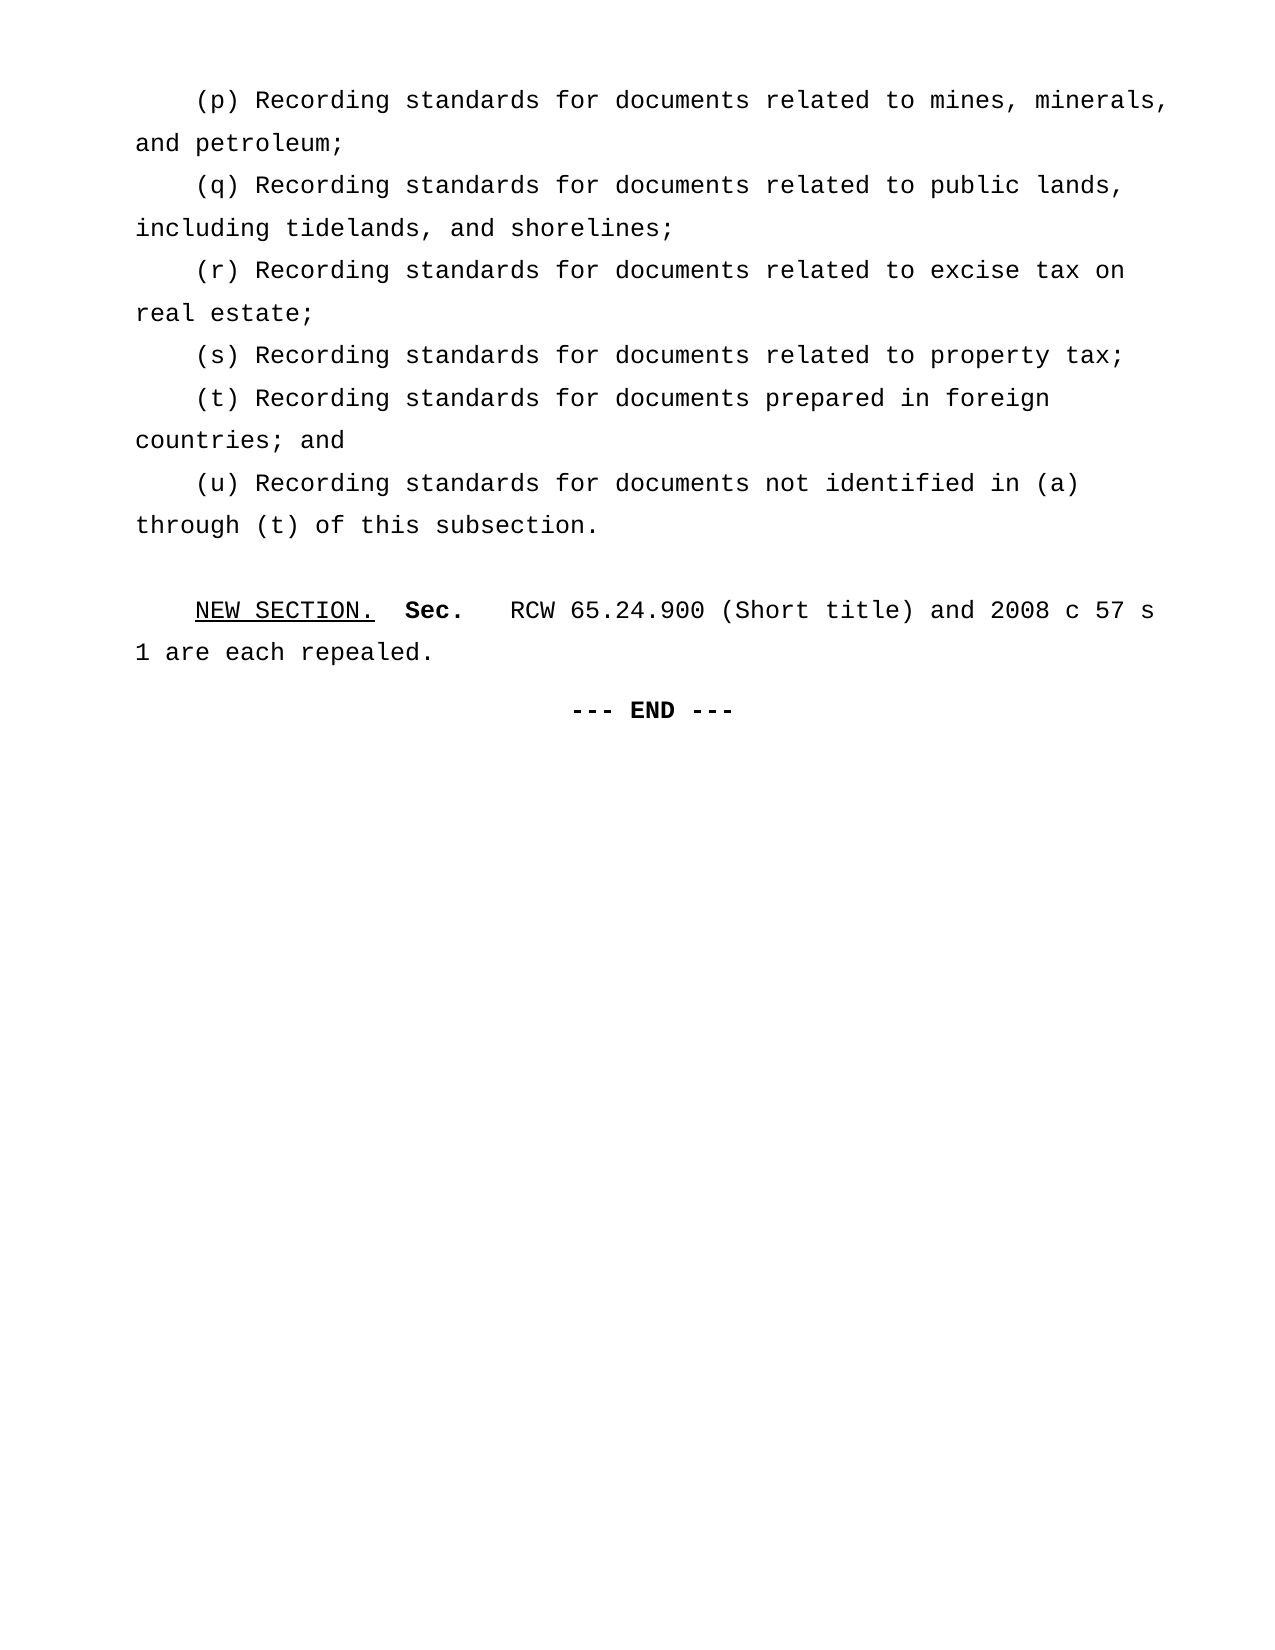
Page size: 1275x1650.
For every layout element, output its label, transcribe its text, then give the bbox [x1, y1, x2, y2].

text (q) Recording standards for documents related to public lands, including tidelands, and shorelines; [135, 160, 1170, 245]
text (r) Recording standards for documents related to excise tax on real estate; [135, 245, 1170, 330]
text --- END --- [135, 697, 1170, 726]
text (u) Recording standards for documents not identified in (a) through (t) of this subsection. [135, 457, 1170, 542]
text NEW SECTION. Sec. RCW 65.24.900 (Short title) and 2008 c 57 s 1 are each repealed. [135, 584, 1170, 669]
text (t) Recording standards for documents prepared in foreign countries; and [135, 372, 1170, 457]
text (s) Recording standards for documents related to property tax; [135, 330, 1170, 372]
text (p) Recording standards for documents related to mines, minerals, and petroleum; [135, 75, 1170, 160]
